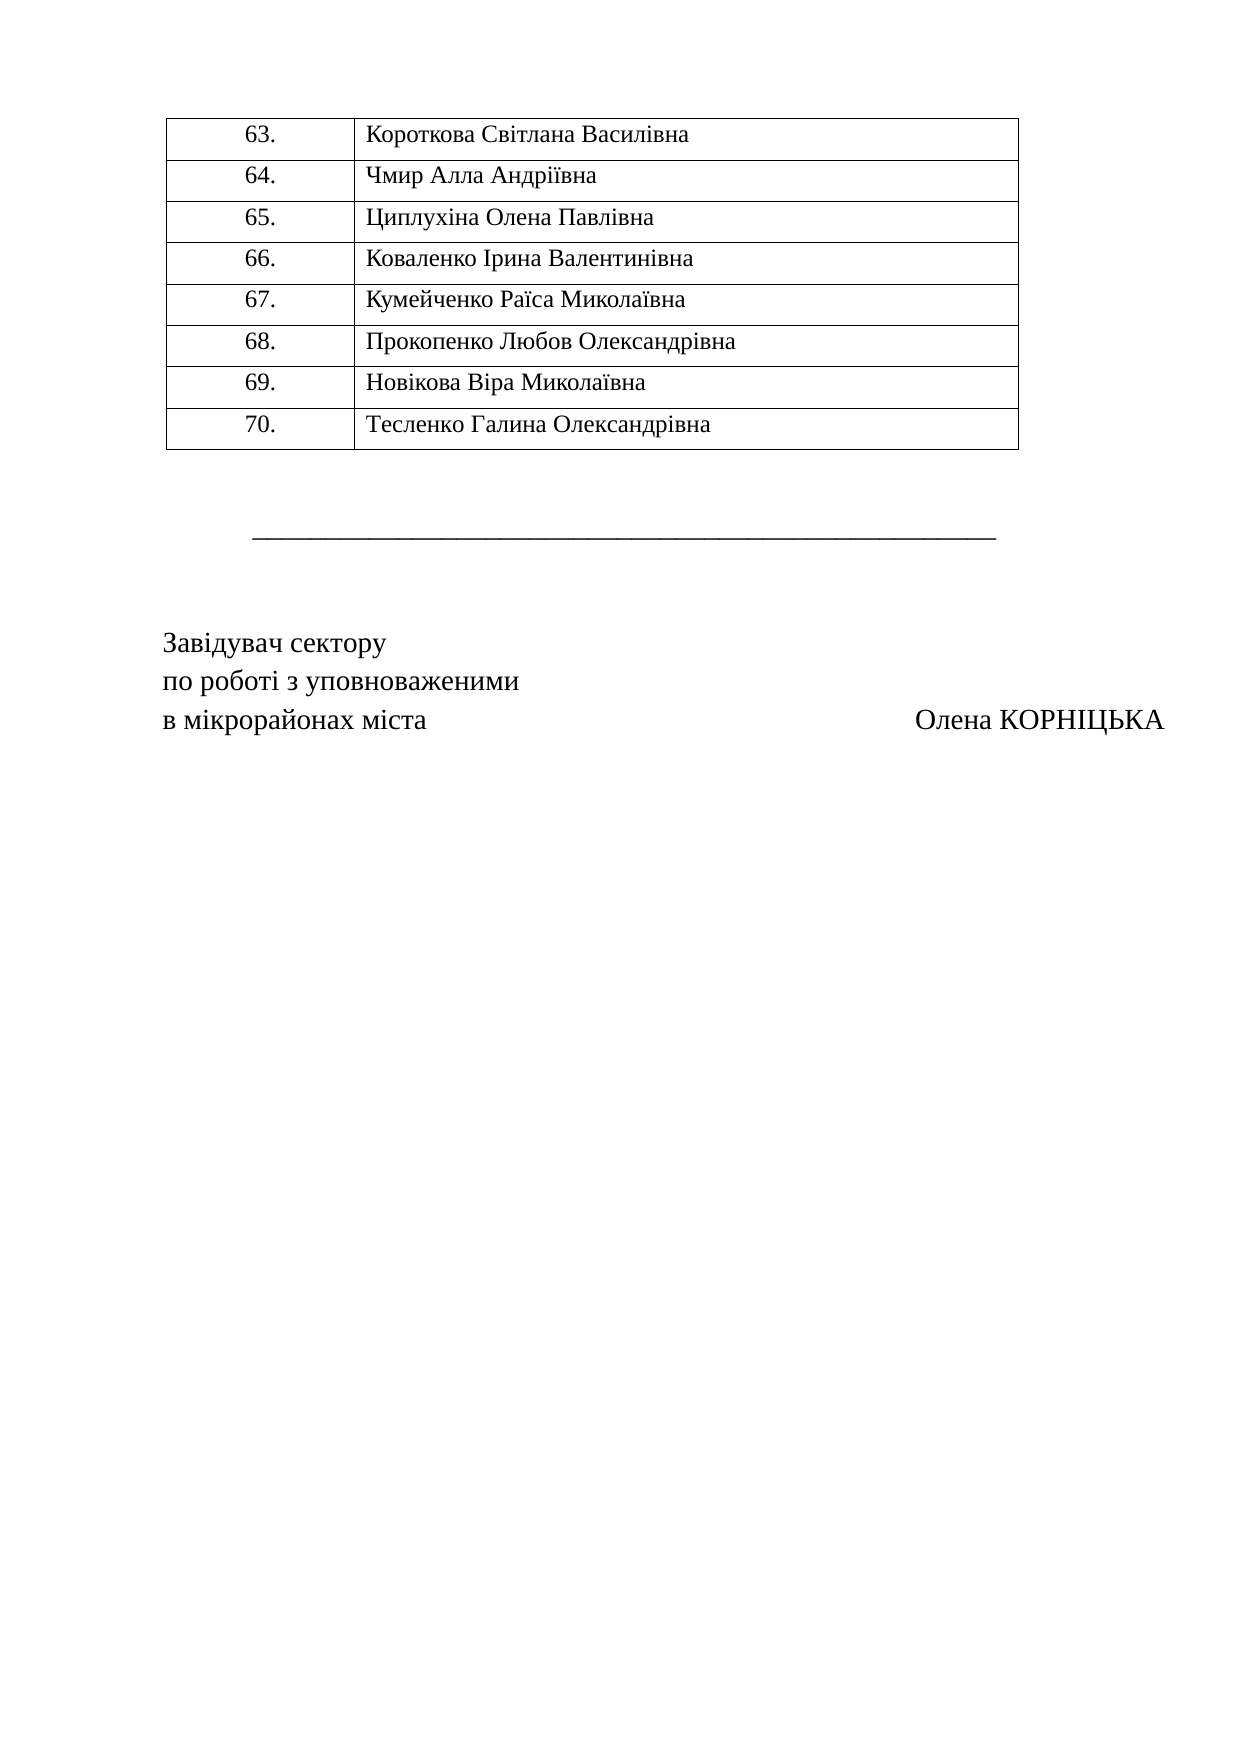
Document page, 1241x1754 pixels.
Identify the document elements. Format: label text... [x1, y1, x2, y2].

table_cell Циплухіна Олена Павлівна [355, 202, 1018, 242]
list Завідувач сектору [162, 625, 1181, 658]
table_cell 70. [167, 409, 354, 449]
table_cell 67. [167, 285, 354, 325]
list в мікрорайонах міста Олена КОРНІЦЬКА [162, 702, 1181, 736]
table_cell Кумейченко Раїса Миколаївна [355, 285, 1018, 325]
table_cell Новікова Віра Миколаївна [355, 367, 1018, 408]
table_header 63. [167, 119, 354, 159]
table_cell Прокопенко Любов Олександрівна [355, 326, 1018, 366]
list ___________________________________________________ [252, 509, 1181, 543]
table_cell 64. [167, 161, 354, 201]
table_cell Тесленко Галина Олександрівна [355, 409, 1018, 449]
table_cell Чмир Алла Андріївна [355, 161, 1018, 201]
table_cell 69. [167, 367, 354, 408]
table_cell 65. [167, 202, 354, 242]
table_cell Коваленко Ірина Валентинівна [355, 243, 1018, 283]
list по роботі з уповноваженими [162, 663, 1181, 697]
table_cell 66. [167, 243, 354, 283]
table_header Короткова Світлана Василівна [355, 119, 1018, 159]
table_cell 68. [167, 326, 354, 366]
